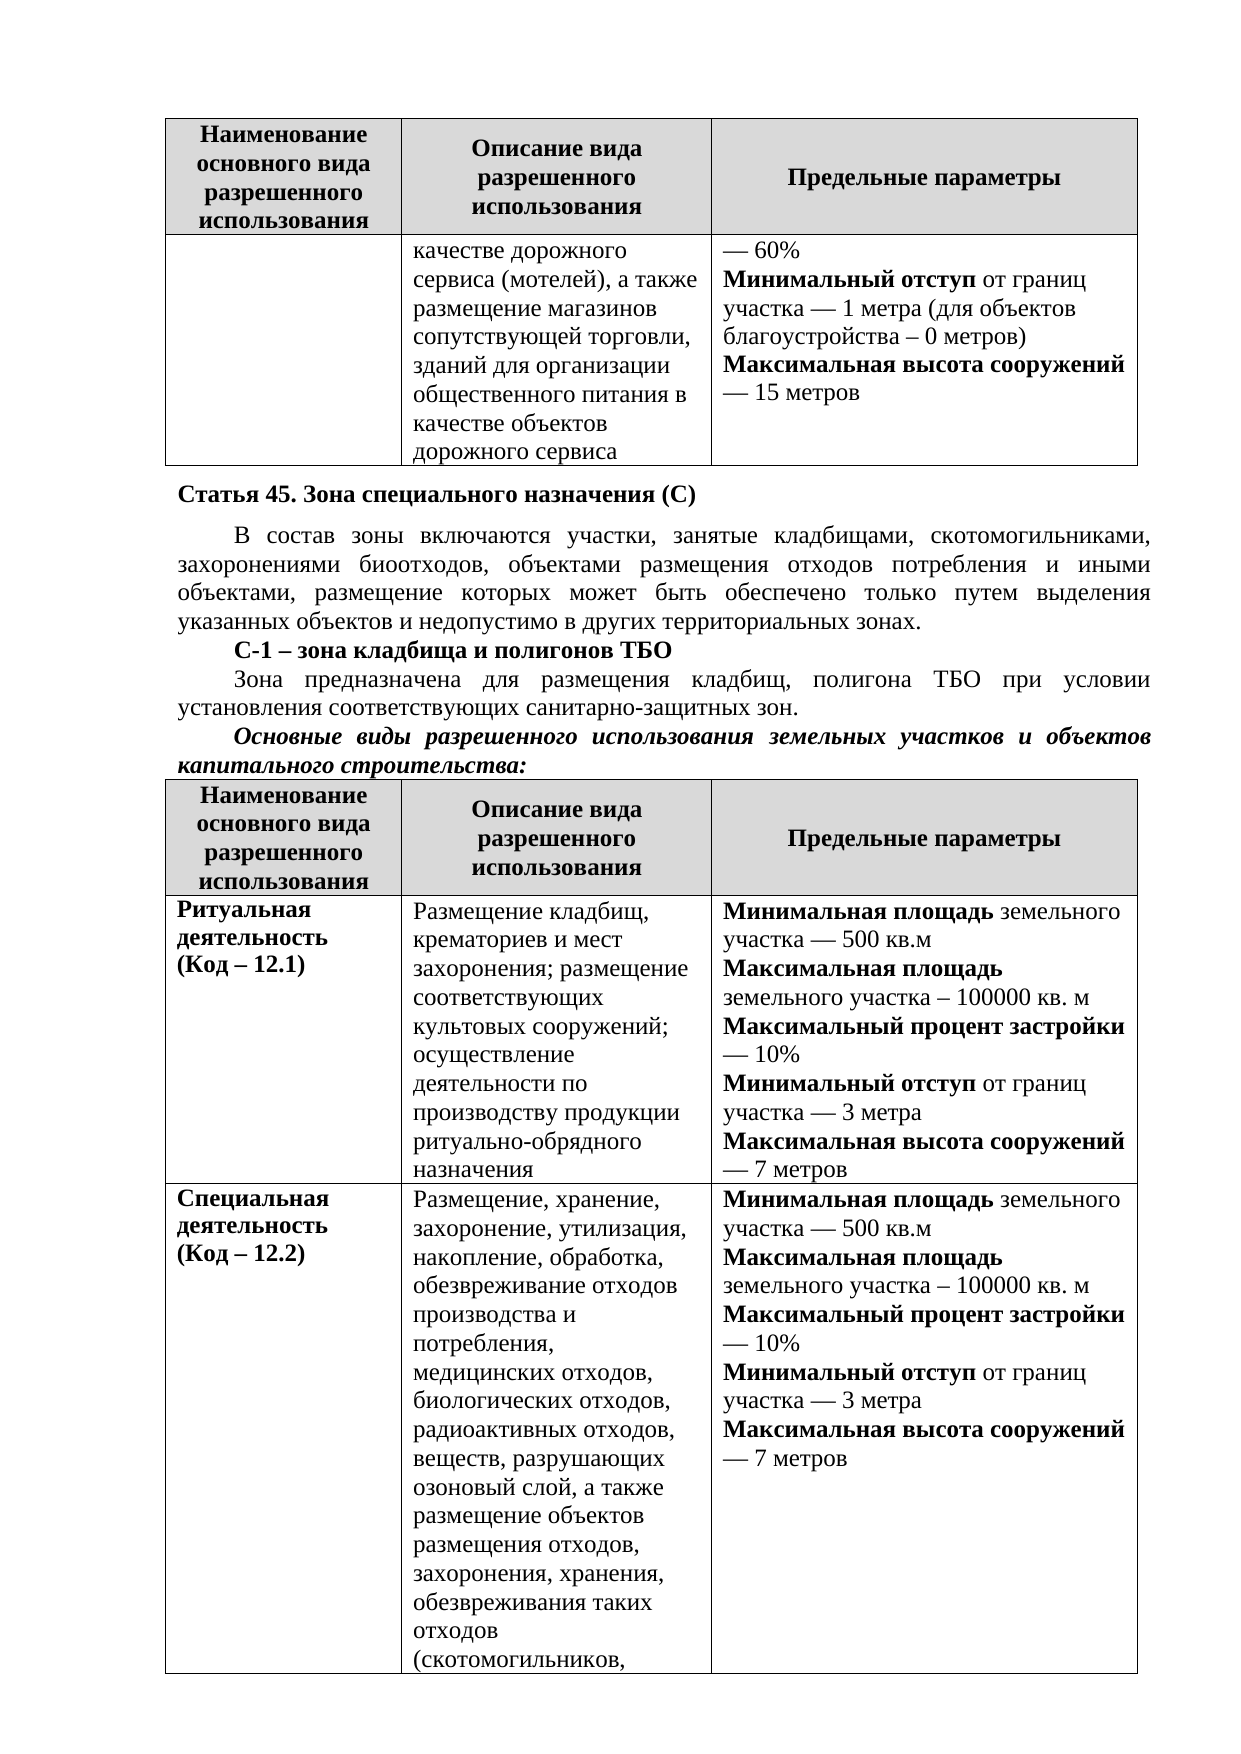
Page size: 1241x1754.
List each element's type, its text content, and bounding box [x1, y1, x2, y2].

table_header Наименование основного вида разрешенного использования [166, 119, 401, 234]
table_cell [402, 235, 711, 465]
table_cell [712, 235, 1137, 465]
table_cell Специальная деятельность (Код – 12.2) [166, 1184, 401, 1673]
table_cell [712, 1184, 1137, 1673]
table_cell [402, 1184, 711, 1673]
text В состав зоны включаются участки, занятые кладбищами, скотомогильниками, захоронениями биоотходов, объектами размещения отходов потребления и иными объектами, размещение которых может быть обеспечено только путем выделения указанных объектов и недопустимо в других территориальных зонах. [177, 520, 1152, 635]
table_header Предельные параметры [712, 780, 1137, 895]
table_header Описание вида разрешенного использования [402, 780, 711, 895]
subtitle Статья 45. Зона специального назначения (С) [177, 479, 1152, 507]
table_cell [166, 235, 401, 465]
table_header Наименование основного вида разрешенного использования [166, 780, 401, 895]
table_header Описание вида разрешенного использования [402, 119, 711, 234]
table_cell Ритуальная деятельность (Код – 12.1) [166, 896, 401, 1183]
table_cell Размещение кладбищ, крематориев и мест захоронения; размещение соответствующих культовых сооружений; осуществление деятельности по производству продукции ритуально-обрядного назначения [402, 896, 711, 1183]
text С-1 – зона кладбища и полигонов ТБО [177, 635, 1152, 664]
text Зона предназначена для размещения кладбищ, полигона ТБО при условии установления соответствующих санитарно-защитных зон. [177, 664, 1152, 721]
table_header Предельные параметры [712, 119, 1137, 234]
text Основные виды разрешенного использования земельных участков и объектов капитального строительства: [177, 721, 1152, 779]
